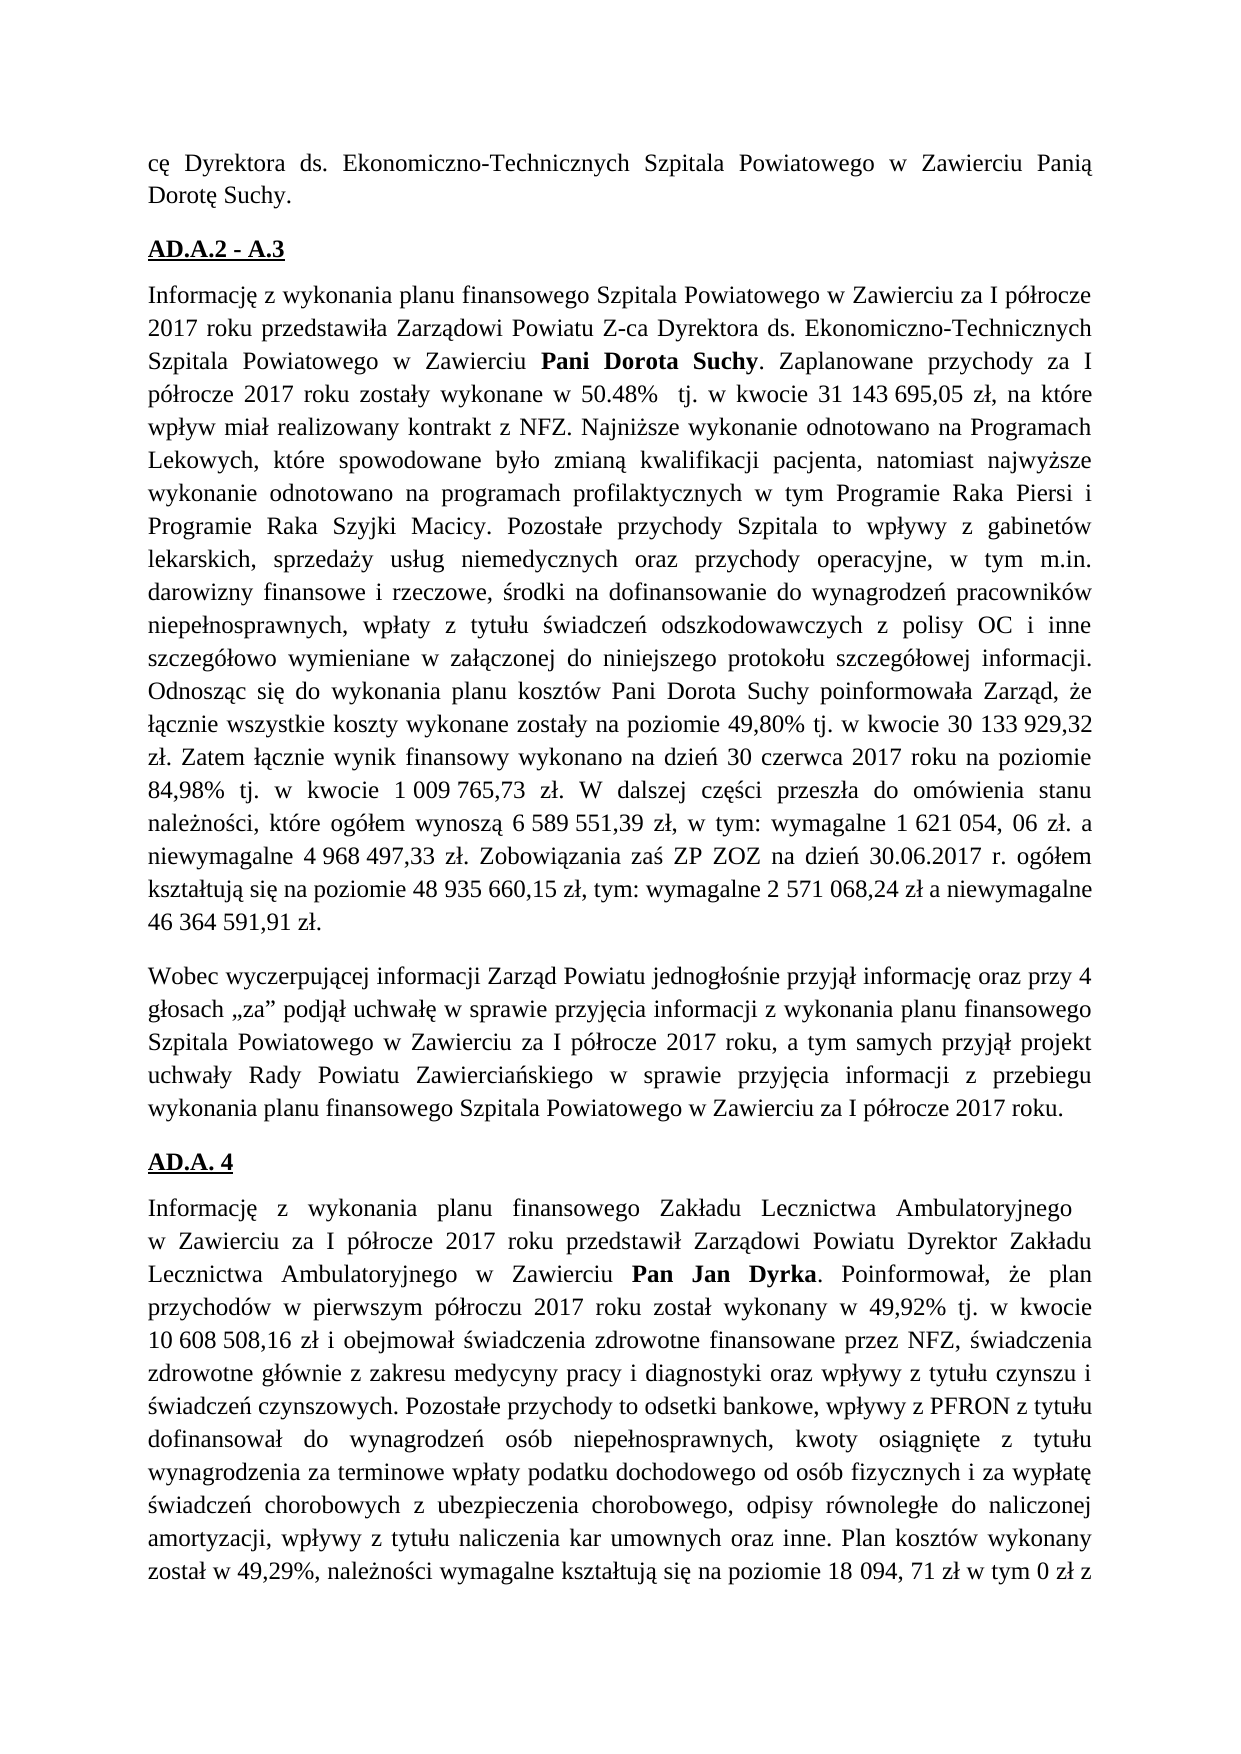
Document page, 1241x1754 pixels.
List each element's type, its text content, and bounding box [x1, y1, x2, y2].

text AD.A. 4 [148, 1147, 1093, 1176]
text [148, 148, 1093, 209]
text Wobec wyczerpującej informacji Zarząd Powiatu jednogłośnie przyjął informację oraz przy 4 głosach „za” podjął uchwałę w sprawie przyjęcia informacji z wykonania planu finansowego Szpitala Powiatowego w Zawierciu za I półrocze 2017 roku, a tym samych przyjął projekt uchwały Rady Powiatu Zawierciańskiego w sprawie przyjęcia informacji z przebiegu wykonania planu finansowego Szpitala Powiatowego w Zawierciu za I półrocze 2017 roku. [148, 961, 1093, 1122]
text Informację z wykonania planu finansowego Szpitala Powiatowego w Zawierciu za I półrocze 2017 roku przedstawiła Zarządowi Powiatu Z-ca Dyrektora ds. Ekonomiczno-Technicznych Szpitala Powiatowego w Zawierciu Pani Dorota Suchy. Zaplanowane przychody za I półrocze 2017 roku zostały wykonane w 50.48% tj. w kwocie 31 143 695,05 zł, na które wpływ miał realizowany kontrakt z NFZ. Najniższe wykonanie odnotowano na Programach Lekowych, które spowodowane było zmianą kwalifikacji pacjenta, natomiast najwyższe wykonanie odnotowano na programach profilaktycznych w tym Programie Raka Piersi i Programie Raka Szyjki Macicy. Pozostałe przychody Szpitala to wpływy z gabinetów lekarskich, sprzedaży usług niemedycznych oraz przychody operacyjne, w tym m.in. darowizny finansowe i rzeczowe, środki na dofinansowanie do wynagrodzeń pracowników niepełnosprawnych, wpłaty z tytułu świadczeń odszkodowawczych z polisy OC i inne szczegółowo wymieniane w załączonej do niniejszego protokołu szczegółowej informacji. Odnosząc się do wykonania planu kosztów Pani Dorota Suchy poinformowała Zarząd, że łącznie wszystkie koszty wykonane zostały na poziomie 49,80% tj. w kwocie 30 133 929,32 zł. Zatem łącznie wynik finansowy wykonano na dzień 30 czerwca 2017 roku na poziomie 84,98% tj. w kwocie 1 009 765,73 zł. W dalszej części przeszła do omówienia stanu należności, które ogółem wynoszą 6 589 551,39 zł, w tym: wymagalne 1 621 054, 06 zł. a niewymagalne 4 968 497,33 zł. Zobowiązania zaś ZP ZOZ na dzień 30.06.2017 r. ogółem kształtują się na poziomie 48 935 660,15 zł, tym: wymagalne 2 571 068,24 zł a niewymagalne 46 364 591,91 zł. [148, 280, 1093, 936]
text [148, 1193, 1093, 1585]
text AD.A.2 - A.3 [148, 234, 1093, 263]
